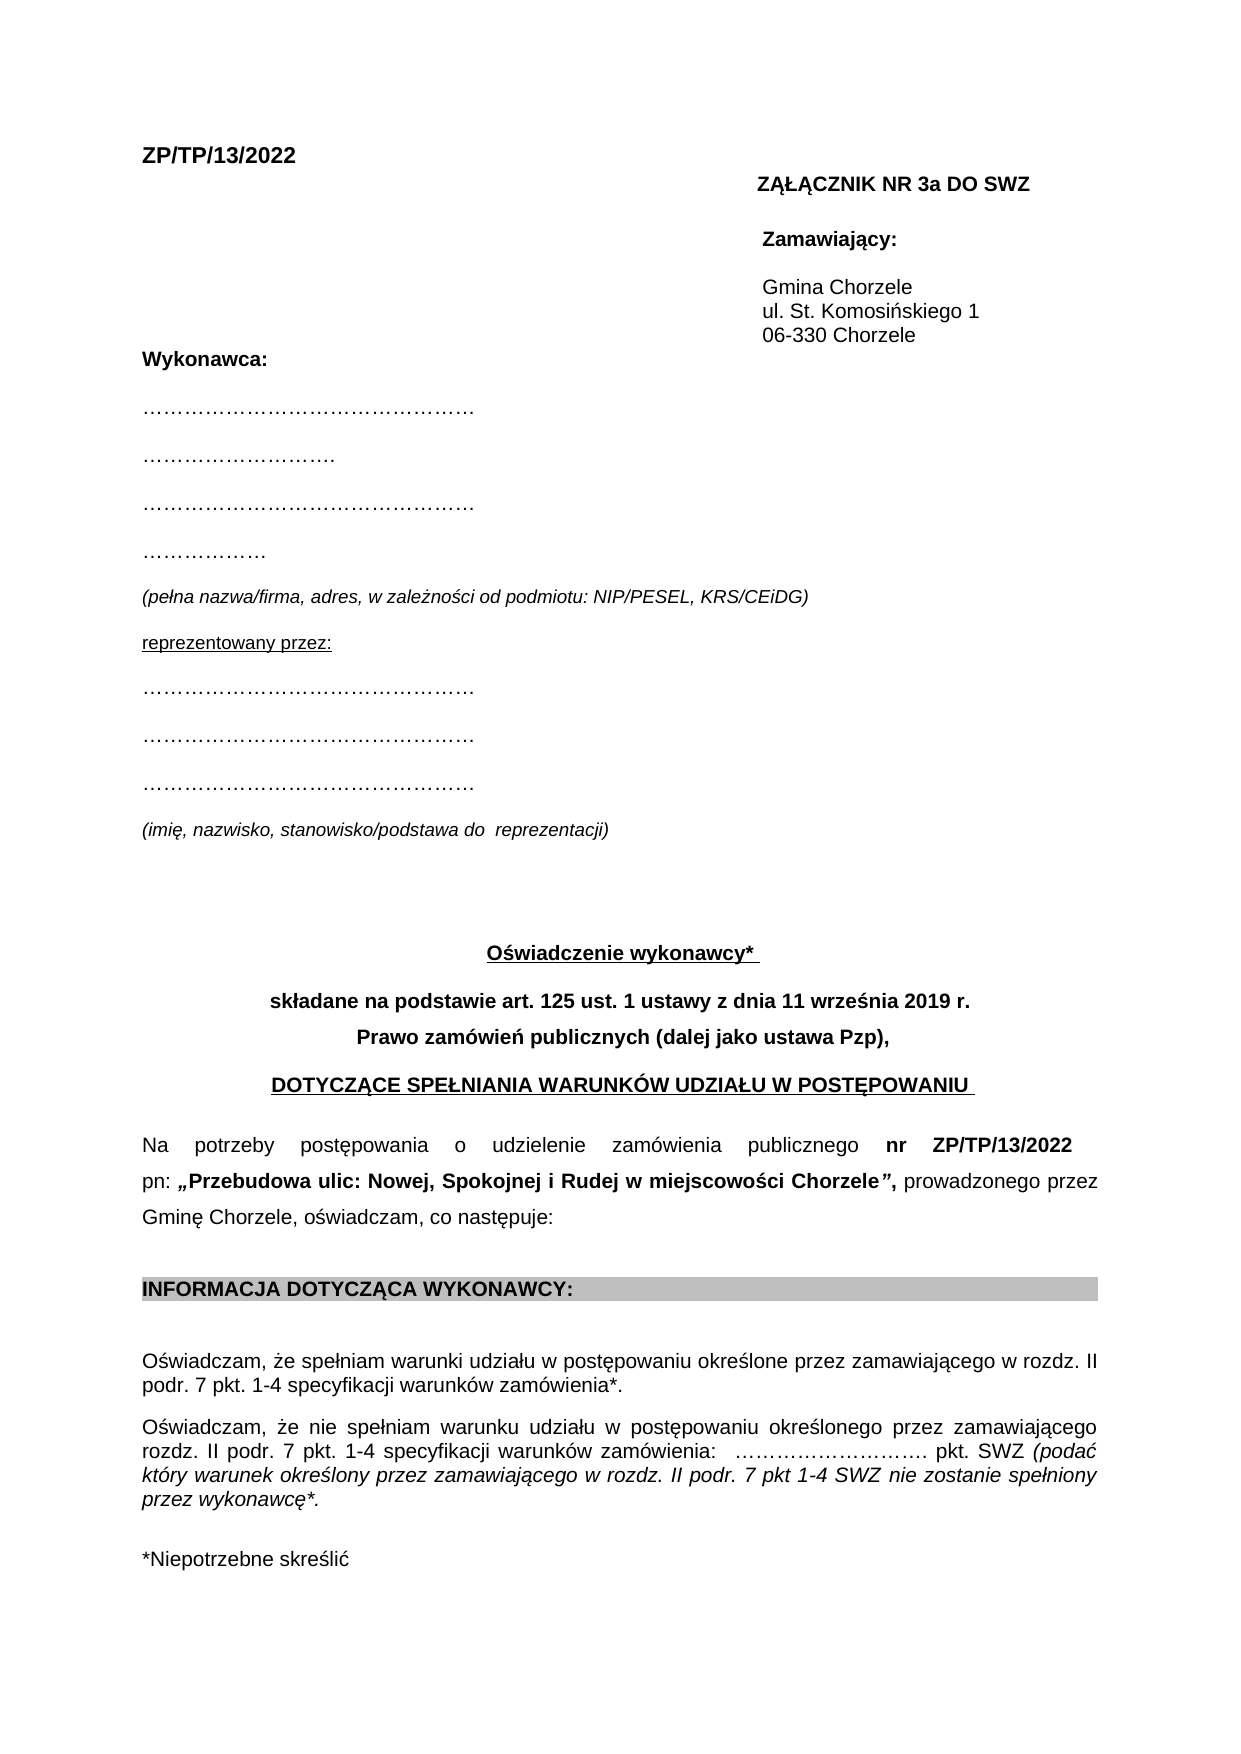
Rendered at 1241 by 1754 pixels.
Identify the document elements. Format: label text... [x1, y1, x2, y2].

text ……………………………………………………………………………………………………………………………… [142, 675, 478, 795]
text (imię, nazwisko, stanowisko/podstawa do reprezentacji) [142, 819, 1102, 840]
text (pełna nazwa/firma, adres, w zależności od podmiotu: NIP/PESEL, KRS/CEiDG) [142, 586, 1102, 608]
text Gmina Chorzele [762, 275, 1098, 299]
text ZP/TP/13/2022 [142, 142, 1098, 168]
text reprezentowany przez: [142, 632, 1098, 653]
text DOTYCZĄCE SPEŁNIANIA WARUNKÓW UDZIAŁU W POSTĘPOWANIU [142, 1073, 1098, 1097]
text *Niepotrzebne skreślić [142, 1546, 1098, 1570]
text Oświadczenie wykonawcy* [142, 941, 1098, 964]
text Wykonawca: [142, 347, 1098, 371]
text ZĄŁĄCZNIK NR 3a DO SWZ [688, 172, 1098, 196]
text ………………………………………………………………….………………………………………………………… [142, 395, 478, 562]
text Oświadczam, że nie spełniam warunku udziału w postępowaniu określonego przez zamawiającego rozdz. II podr. 7 pkt. 1-4 specyfikacji warunków zamówienia: ………………………. pkt. SWZ (podać który warunek określony przez zamawiającego w rozdz. II podr. 7 pkt 1-4 SWZ nie zostanie spełniony przez wykonawcę*. [142, 1415, 1098, 1511]
text Na potrzeby postępowania o udzielenie zamówienia publicznego nr ZP/TP/13/2022 pn: „Przebudowa ulic: Nowej, Spokojnej i Rudej w miejscowości Chorzele”, prowadzonego przez Gminę Chorzele, oświadczam, co następuje: [142, 1133, 1098, 1229]
text Zamawiający: [688, 227, 1098, 251]
text ul. St. Komosińskiego 1 [762, 299, 1098, 323]
text 06-330 Chorzele [762, 323, 1098, 347]
text składane na podstawie art. 125 ust. 1 ustawy z dnia 11 września 2019 r. [142, 989, 1098, 1013]
text INFORMACJA DOTYCZĄCA WYKONAWCY: [142, 1277, 1098, 1301]
text Prawo zamówień publicznych (dalej jako ustawa Pzp), [142, 1025, 1098, 1049]
text Oświadczam, że spełniam warunki udziału w postępowaniu określone przez zamawiającego w rozdz. II podr. 7 pkt. 1-4 specyfikacji warunków zamówienia*. [142, 1349, 1098, 1397]
